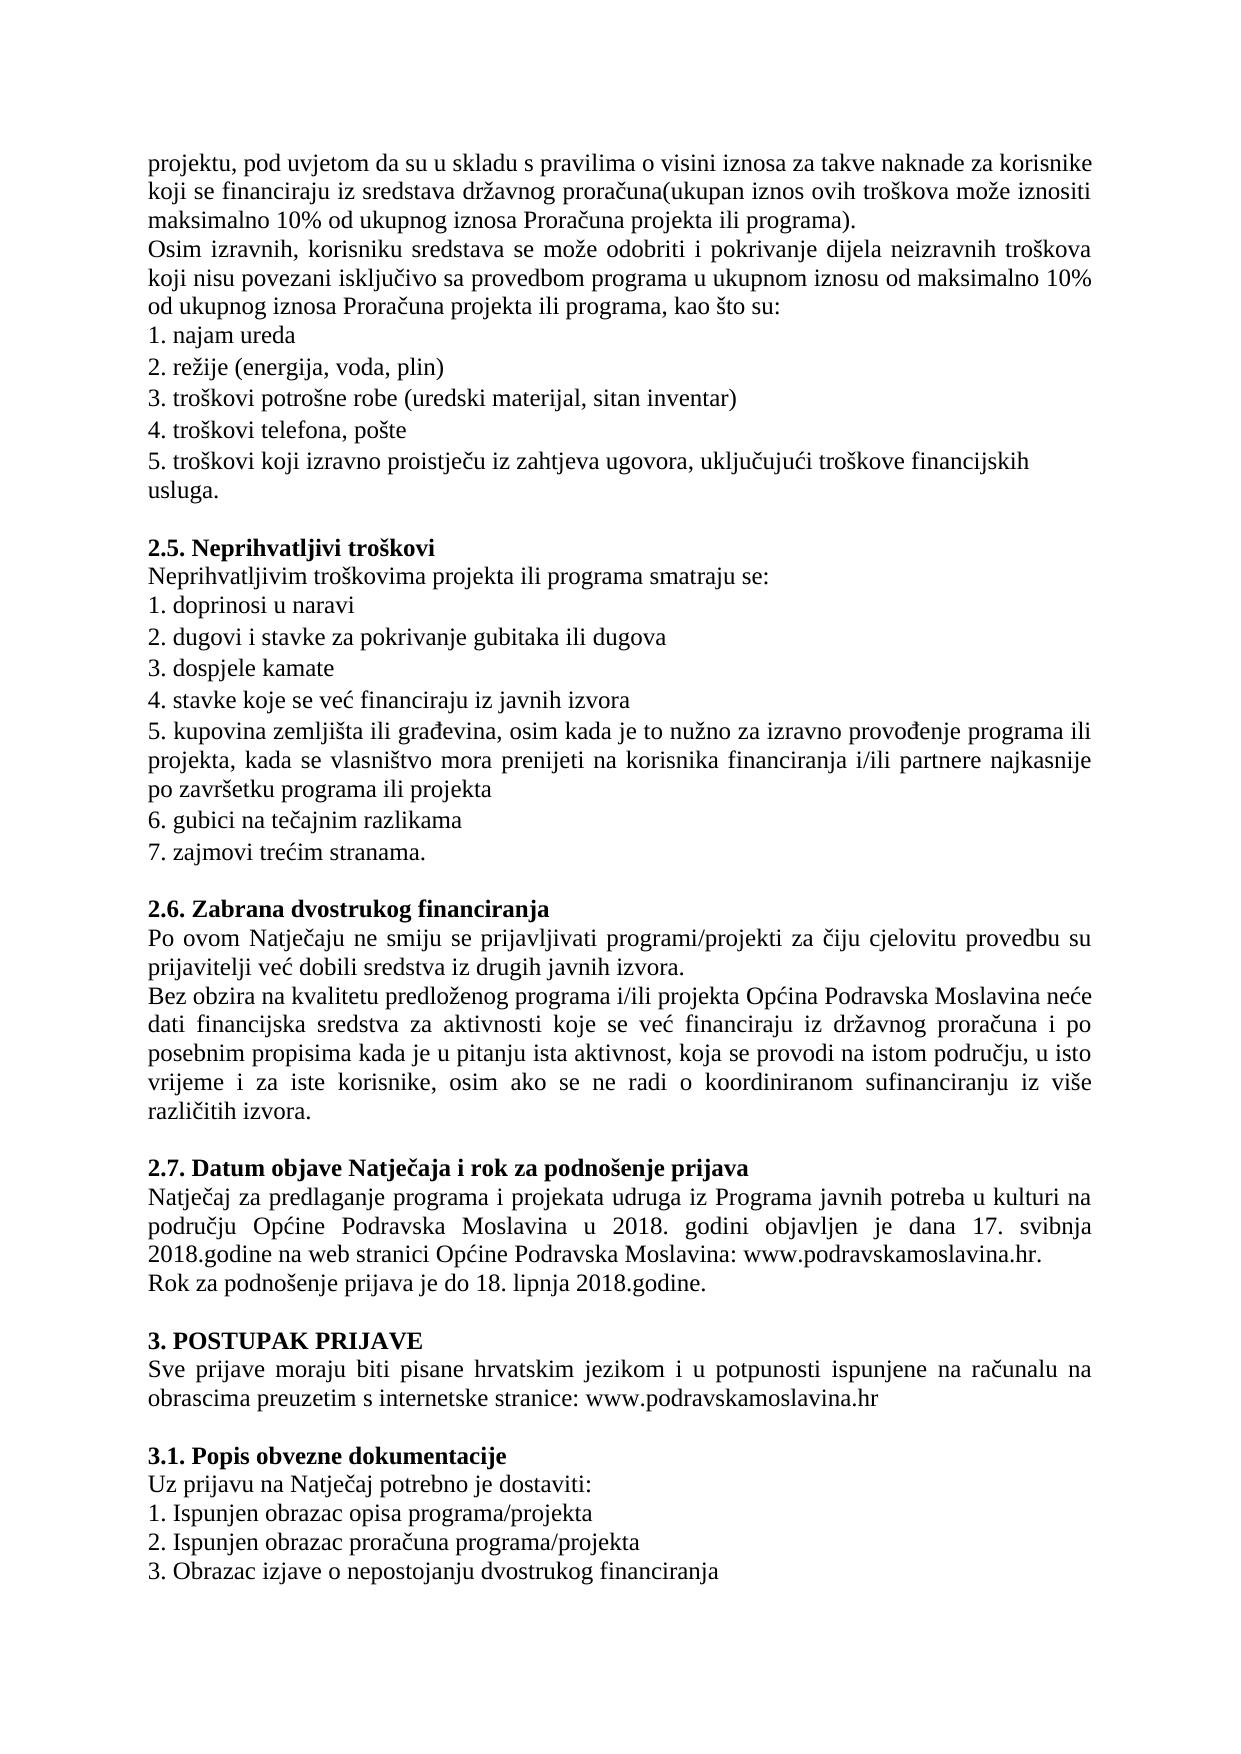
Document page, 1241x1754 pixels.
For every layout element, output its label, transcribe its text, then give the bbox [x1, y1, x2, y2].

text 6. gubici na tečajnim razlikama [148, 805, 1093, 834]
text Po ovom Natječaju ne smiju se prijavljivati programi/projekti za čiju cjelovitu provedbu su prijavitelji već dobili sredstva iz drugih javnih izvora. [148, 923, 1093, 981]
text 2. dugovi i stavke za pokrivanje gubitaka ili dugova [148, 622, 1093, 650]
text 2.5. Neprihvatljivi troškovi [148, 533, 1093, 561]
text 3. POSTUPAK PRIJAVE [148, 1326, 1093, 1354]
text Bez obzira na kvalitetu predloženog programa i/ili projekta Općina Podravska Moslavina neće dati financijska sredstva za aktivnosti koje se već financiraju iz državnog proračuna i po posebnim propisima kada je u pitanju ista aktivnost, koja se provodi na istom području, u isto vrijeme i za iste korisnike, osim ako se ne radi o koordiniranom sufinanciranju iz više različitih izvora. [148, 981, 1093, 1124]
text 4. stavke koje se već financiraju iz javnih izvora [148, 685, 1093, 713]
text 3. dospjele kamate [148, 653, 1093, 682]
text 1. najam ureda [148, 320, 1093, 349]
text 1. Ispunjen obrazac opisa programa/projekta [148, 1498, 1093, 1527]
text projektu, pod uvjetom da su u skladu s pravilima o visini iznosa za takve naknade za korisnike koji se financiraju iz sredstava državnog proračuna(ukupan iznos ovih troškova može iznositi maksimalno 10% od ukupnog iznosa Proračuna projekta ili programa). [148, 148, 1093, 234]
text 3. troškovi potrošne robe (uredski materijal, sitan inventar) [148, 383, 1093, 412]
text 5. troškovi koji izravno proistječu iz zahtjeva ugovora, uključujući troškove financijskih usluga. [148, 446, 1093, 504]
text Natječaj za predlaganje programa i projekata udruga iz Programa javnih potreba u kulturi na području Općine Podravska Moslavina u 2018. godini objavljen je dana 17. svibnja 2018.godine na web stranici Općine Podravska Moslavina: www.podravskamoslavina.hr. [148, 1182, 1093, 1268]
text 1. doprinosi u naravi [148, 590, 1093, 619]
text Sve prijave moraju biti pisane hrvatskim jezikom i u potpunosti ispunjene na računalu na obrascima preuzetim s internetske stranice: www.podravskamoslavina.hr [148, 1354, 1093, 1412]
text 4. troškovi telefona, pošte [148, 415, 1093, 443]
text 2.7. Datum objave Natječaja i rok za podnošenje prijava [148, 1153, 1093, 1182]
text 2. Ispunjen obrazac proračuna programa/projekta [148, 1527, 1093, 1556]
text 2. režije (energija, voda, plin) [148, 352, 1093, 380]
text 7. zajmovi trećim stranama. [148, 837, 1093, 866]
text Uz prijavu na Natječaj potrebno je dostaviti: [148, 1469, 1093, 1498]
text Neprihvatljivim troškovima projekta ili programa smatraju se: [148, 561, 1093, 590]
text 5. kupovina zemljišta ili građevina, osim kada je to nužno za izravno provođenje programa ili projekta, kada se vlasništvo mora prenijeti na korisnika financiranja i/ili partnere najkasnije po završetku programa ili projekta [148, 716, 1093, 803]
text 3. Obrazac izjave o nepostojanju dvostrukog financiranja [148, 1556, 1093, 1584]
text Rok za podnošenje prijava je do 18. lipnja 2018.godine. [148, 1268, 1093, 1297]
text 2.6. Zabrana dvostrukog financiranja [148, 894, 1093, 923]
text Osim izravnih, korisniku sredstava se može odobriti i pokrivanje dijela neizravnih troškova koji nisu povezani isključivo sa provedbom programa u ukupnom iznosu od maksimalno 10% od ukupnog iznosa Proračuna projekta ili programa, kao što su: [148, 234, 1093, 320]
text 3.1. Popis obvezne dokumentacije [148, 1441, 1093, 1469]
